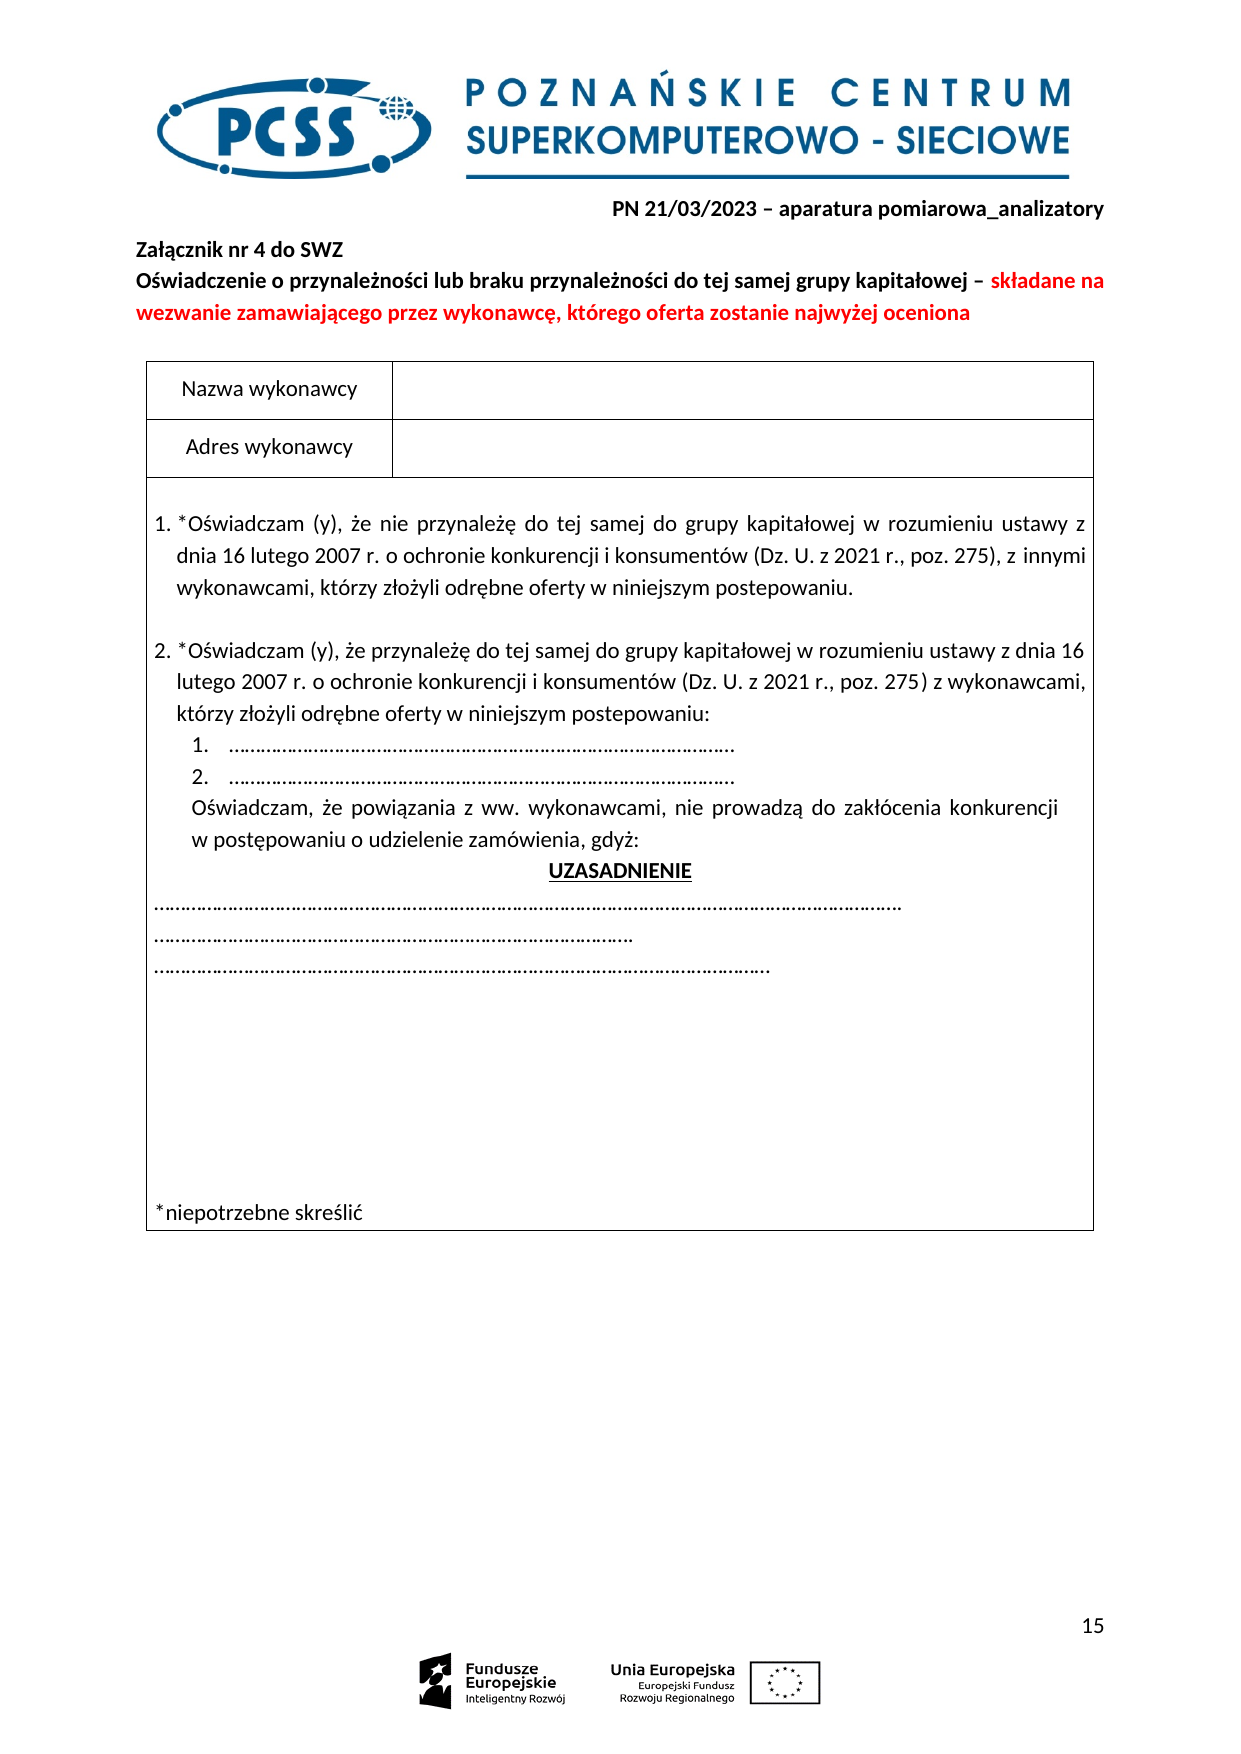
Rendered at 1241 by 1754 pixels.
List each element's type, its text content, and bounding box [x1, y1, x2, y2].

text Załącznik nr 4 do SWZ [136, 235, 1104, 263]
table_cell Adres wykonawcy [147, 420, 392, 477]
picture [49, 0, 1176, 179]
table_cell [393, 420, 1093, 477]
text Oświadczenie o przynależności lub braku przynależności do tej samej grupy kapitałowej – składane na wezwanie zamawiającego przez wykonawcę, którego oferta zostanie najwyżej oceniona [136, 267, 1104, 326]
picture [404, 1638, 837, 1723]
table_header [393, 362, 1093, 419]
table_cell *Oświadczam (y), że nie przynależę do tej samej do grupy kapitałowej w rozumieniu ustawy z dnia 16 lutego 2007 r. o ochronie konkurencji i konsumentów (Dz. U. z 2021 r., poz. 275), z innymi wykonawcami, którzy złożyli odrębne oferty w niniejszym postepowaniu. *Oświadczam (y), że przynależę do tej samej do grupy kapitałowej w rozumieniu ustawy z dnia 16 lutego 2007 r. o ochronie konkurencji i konsumentów (Dz. U. z 2021 r., poz. 275) z wykonawcami, którzy złożyli odrębne oferty w niniejszym postepowaniu: …………………………………………………………………………………… …………………………………………………………………………………… Oświadczam, że powiązania z ww. wykonawcami, nie prowadzą do zakłócenia konkurencji w postępowaniu o udzielenie zamówienia, gdyż: UZASADNIENIE …………………………………………………………………………………………………………………………….……………………………………………………………………………….……………………………………………………………………………………………………… *niepotrzebne skreślić [147, 478, 1093, 1230]
table_header Nazwa wykonawcy [147, 362, 392, 419]
